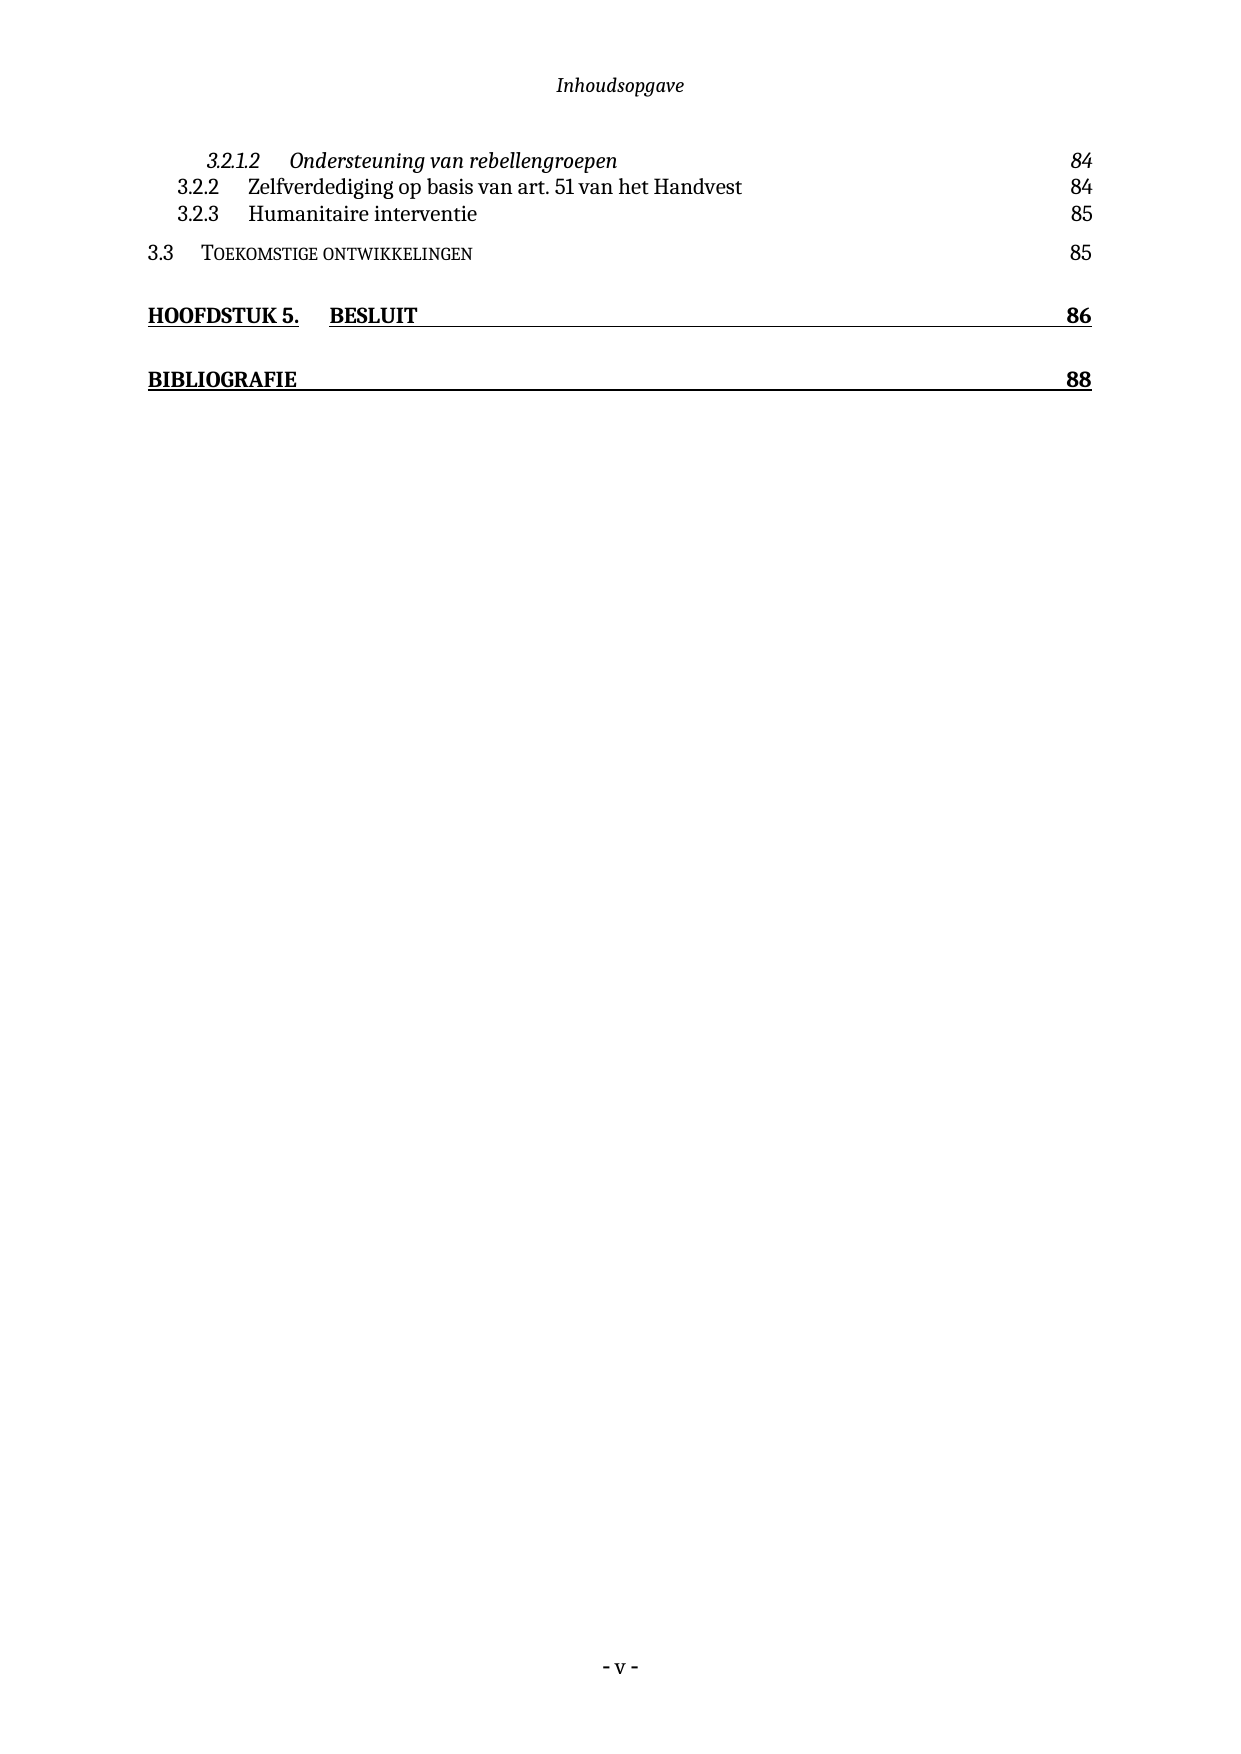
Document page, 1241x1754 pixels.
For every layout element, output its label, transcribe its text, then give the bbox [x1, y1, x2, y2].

text Bibliografie 88 [148, 367, 1092, 389]
text 3.2.3 Humanitaire interventie 85 [177, 200, 1092, 227]
text Hoofdstuk 5. Besluit 86 [148, 303, 1092, 329]
text 3.2.1.2 Ondersteuning van rebellengroepen 84 [207, 148, 1092, 174]
text 3.3 Toekomstige ontwikkelingen 85 [148, 239, 1092, 266]
text 3.2.2 Zelfverdediging op basis van art. 51 van het Handvest 84 [177, 174, 1092, 200]
